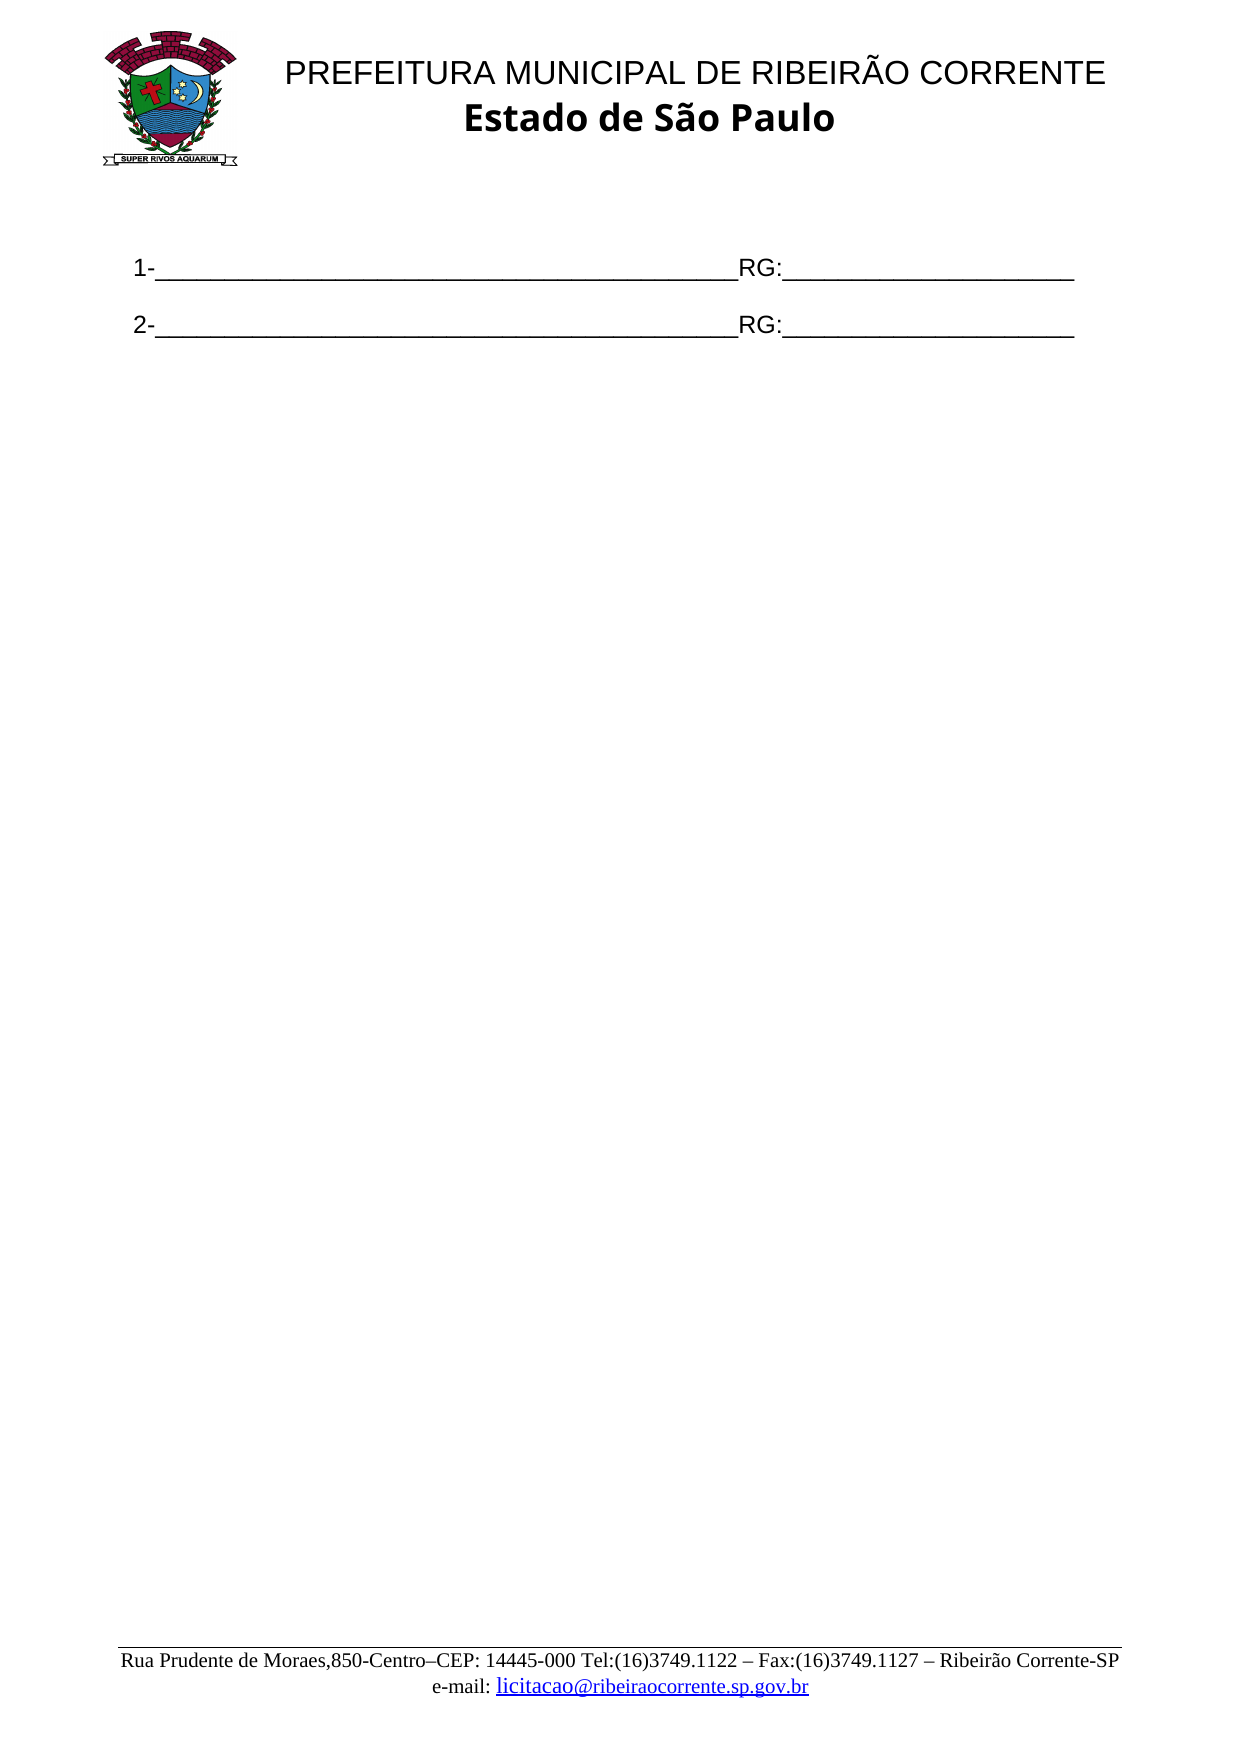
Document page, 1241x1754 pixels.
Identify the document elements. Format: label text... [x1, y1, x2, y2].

text 2-__________________________________________RG:_____________________ [133, 310, 1122, 339]
picture [102, 31, 238, 166]
text 1-__________________________________________RG:_____________________ [133, 253, 1122, 282]
